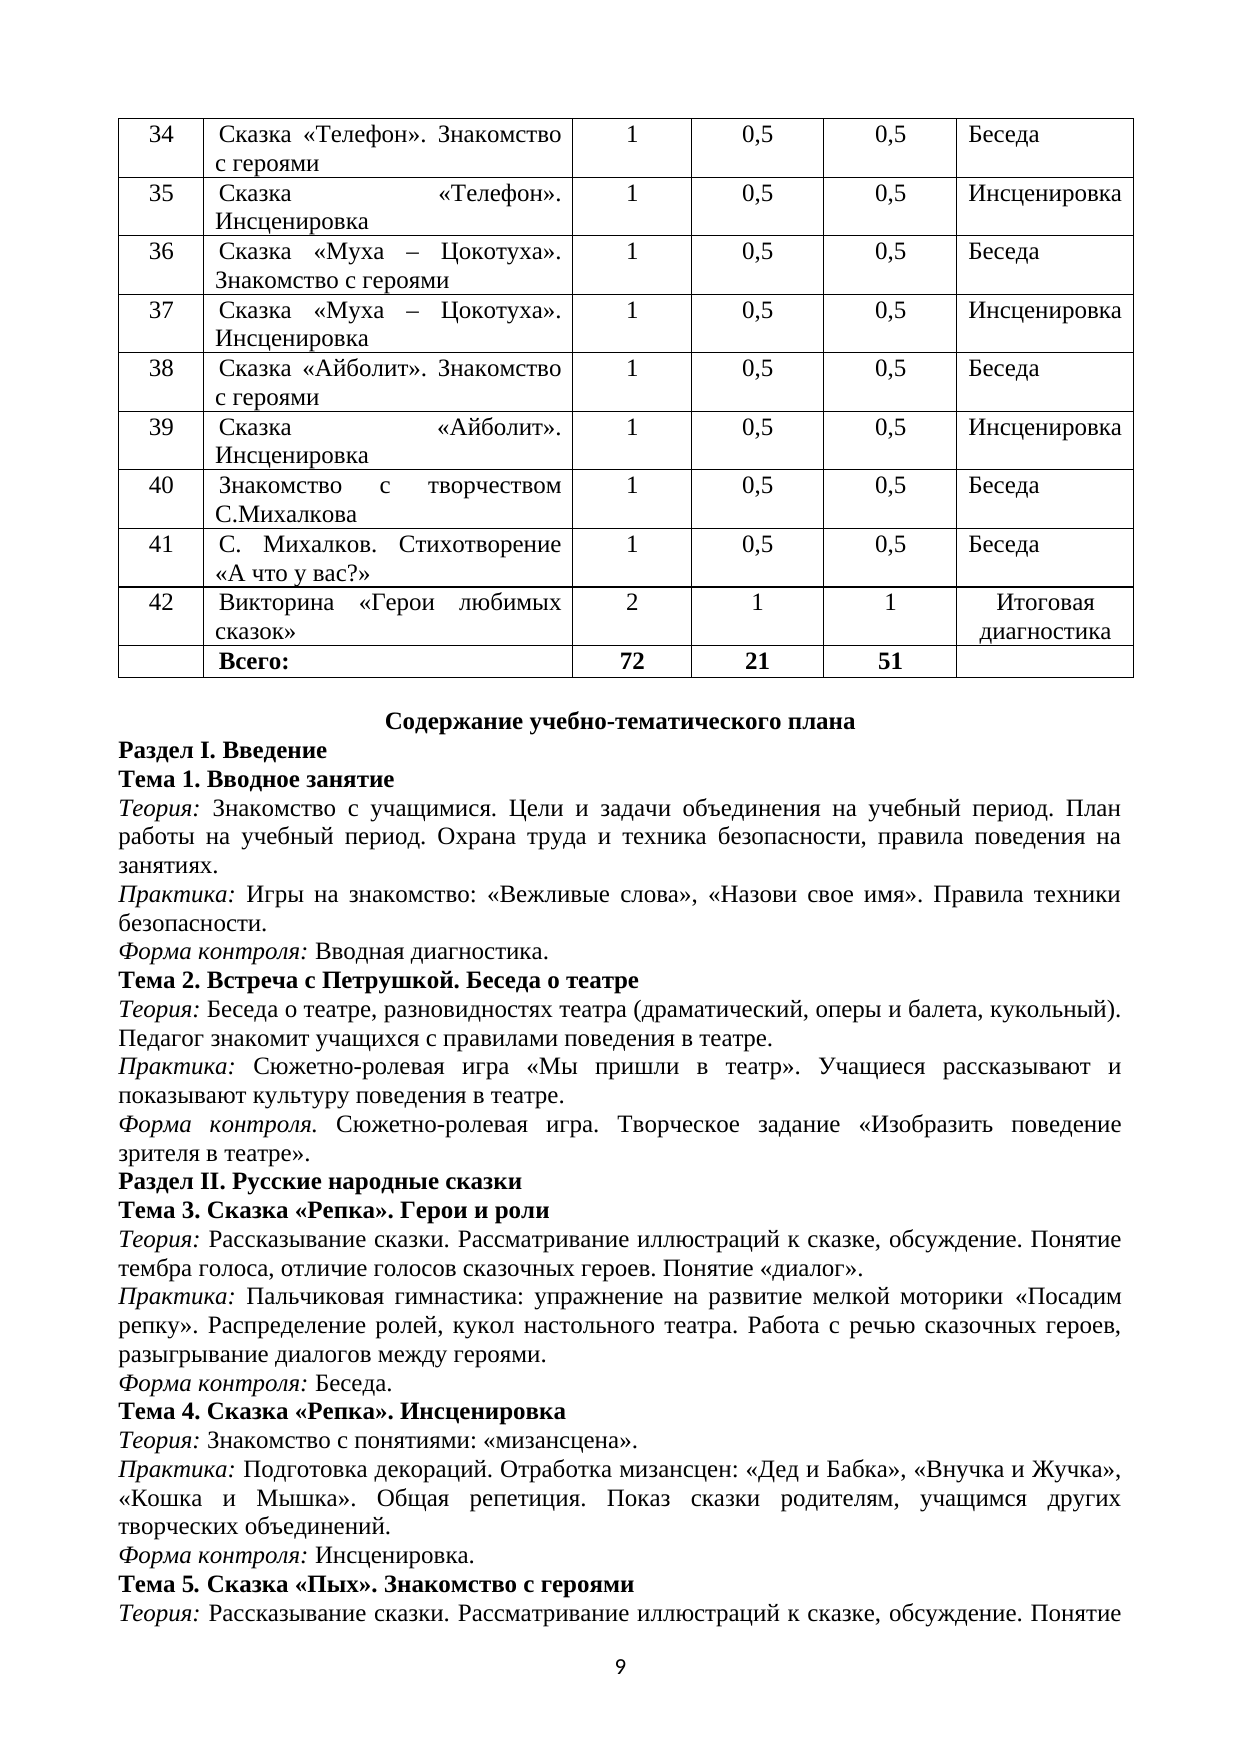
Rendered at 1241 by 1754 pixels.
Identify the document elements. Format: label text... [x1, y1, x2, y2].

table_cell 40 [119, 470, 203, 528]
text Содержание учебно-тематического плана [118, 706, 1122, 735]
table_cell Сказка «Муха – Цокотуха». Знакомство с героями [204, 236, 572, 294]
table_cell [957, 646, 1133, 677]
table_cell Знакомство с творчеством С.Михалкова [204, 470, 572, 528]
table_cell 1 [573, 353, 691, 411]
table_cell 1 [573, 119, 691, 177]
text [118, 1598, 1122, 1626]
table_cell 51 [824, 646, 956, 677]
table_cell 41 [119, 529, 203, 586]
table_cell 1 [573, 412, 691, 469]
text Практика: Пальчиковая гимнастика: упражнение на развитие мелкой моторики «Посадим репку». Распределение ролей, кукол настольного театра. Работа с речью сказочных героев, разыгрывание диалогов между героями. [118, 1281, 1122, 1368]
text Практика: Подготовка декораций. Отработка мизансцен: «Дед и Бабка», «Внучка и Жучка», «Кошка и Мышка». Общая репетиция. Показ сказки родителям, учащимся других творческих объединений. [118, 1454, 1122, 1540]
table_cell Беседа [957, 353, 1133, 411]
text Тема 1. Вводное занятие [118, 764, 1122, 793]
text Тема 2. Встреча с Петрушкой. Беседа о театре [118, 965, 1122, 994]
text Форма контроля: Инсценировка. [118, 1540, 1122, 1569]
table_cell Викторина «Герои любимых сказок» [204, 588, 572, 645]
table_cell 1 [573, 529, 691, 586]
table_cell Итоговая диагностика [957, 588, 1133, 645]
table_cell 0,5 [692, 295, 823, 352]
table_cell Беседа [957, 119, 1133, 177]
table_cell Инсценировка [957, 295, 1133, 352]
table_cell 0,5 [824, 529, 956, 586]
text Тема 5. Сказка «Пых». Знакомство с героями [118, 1569, 1122, 1598]
table_cell 2 [573, 588, 691, 645]
table_cell 1 [824, 588, 956, 645]
text Форма контроля: Беседа. [118, 1368, 1122, 1396]
table_cell Беседа [957, 529, 1133, 586]
text Практика: Сюжетно-ролевая игра «Мы пришли в театр». Учащиеся рассказывают и показывают культуру поведения в театре. [118, 1051, 1122, 1109]
text Тема 3. Сказка «Репка». Герои и роли [118, 1195, 1122, 1224]
table_cell Сказка «Телефон». Инсценировка [204, 178, 572, 235]
table_cell Сказка «Муха – Цокотуха». Инсценировка [204, 295, 572, 352]
table_cell 39 [119, 412, 203, 469]
table_cell 1 [573, 470, 691, 528]
table_cell 37 [119, 295, 203, 352]
table_cell 0,5 [824, 353, 956, 411]
text Практика: Игры на знакомство: «Вежливые слова», «Назови свое имя». Правила техники безопасности. [118, 879, 1122, 936]
text Форма контроля. Сюжетно-ролевая игра. Творческое задание «Изобразить поведение зрителя в театре». [118, 1109, 1122, 1166]
text Форма контроля: Вводная диагностика. [118, 936, 1122, 965]
table_cell 0,5 [692, 119, 823, 177]
table_cell 0,5 [824, 412, 956, 469]
table_cell Беседа [957, 236, 1133, 294]
text Раздел II. Русские народные сказки [118, 1166, 1122, 1195]
table_cell 72 [573, 646, 691, 677]
table_cell 36 [119, 236, 203, 294]
table_cell 0,5 [824, 236, 956, 294]
table_cell 0,5 [692, 529, 823, 586]
table_cell Сказка «Телефон». Знакомство с героями [204, 119, 572, 177]
table_cell 42 [119, 588, 203, 645]
table_cell 0,5 [692, 470, 823, 528]
table_cell Инсценировка [957, 178, 1133, 235]
table_cell 1 [573, 236, 691, 294]
table_cell 0,5 [824, 178, 956, 235]
table_cell 1 [573, 295, 691, 352]
table_cell Сказка «Айболит». Инсценировка [204, 412, 572, 469]
table_cell 0,5 [824, 295, 956, 352]
table_cell Сказка «Айболит». Знакомство с героями [204, 353, 572, 411]
table_cell 0,5 [824, 119, 956, 177]
table_cell 21 [692, 646, 823, 677]
table_cell 0,5 [692, 412, 823, 469]
table_cell 38 [119, 353, 203, 411]
table_cell 0,5 [692, 353, 823, 411]
text Раздел I. Введение [118, 735, 1122, 764]
table_cell Беседа [957, 470, 1133, 528]
table_cell 0,5 [824, 470, 956, 528]
table_cell 1 [573, 178, 691, 235]
text Теория: Знакомство с понятиями: «мизансцена». [118, 1425, 1122, 1454]
table_cell Всего: [204, 646, 572, 677]
table_cell 0,5 [692, 236, 823, 294]
table_cell С. Михалков. Стихотворение «А что у вас?» [204, 529, 572, 586]
table_cell [119, 646, 203, 677]
table_cell 34 [119, 119, 203, 177]
table_cell 0,5 [692, 178, 823, 235]
table_cell 35 [119, 178, 203, 235]
text Тема 4. Сказка «Репка». Инсценировка [118, 1396, 1122, 1425]
table_cell Инсценировка [957, 412, 1133, 469]
text Теория: Рассказывание сказки. Рассматривание иллюстраций к сказке, обсуждение. Понятие тембра голоса, отличие голосов сказочных героев. Понятие «диалог». [118, 1224, 1122, 1281]
table_cell 1 [692, 588, 823, 645]
text Теория: Знакомство с учащимися. Цели и задачи объединения на учебный период. План работы на учебный период. Охрана труда и техника безопасности, правила поведения на занятиях. [118, 793, 1122, 879]
text Теория: Беседа о театре, разновидностях театра (драматический, оперы и балета, кукольный). Педагог знакомит учащихся с правилами поведения в театре. [118, 994, 1122, 1051]
